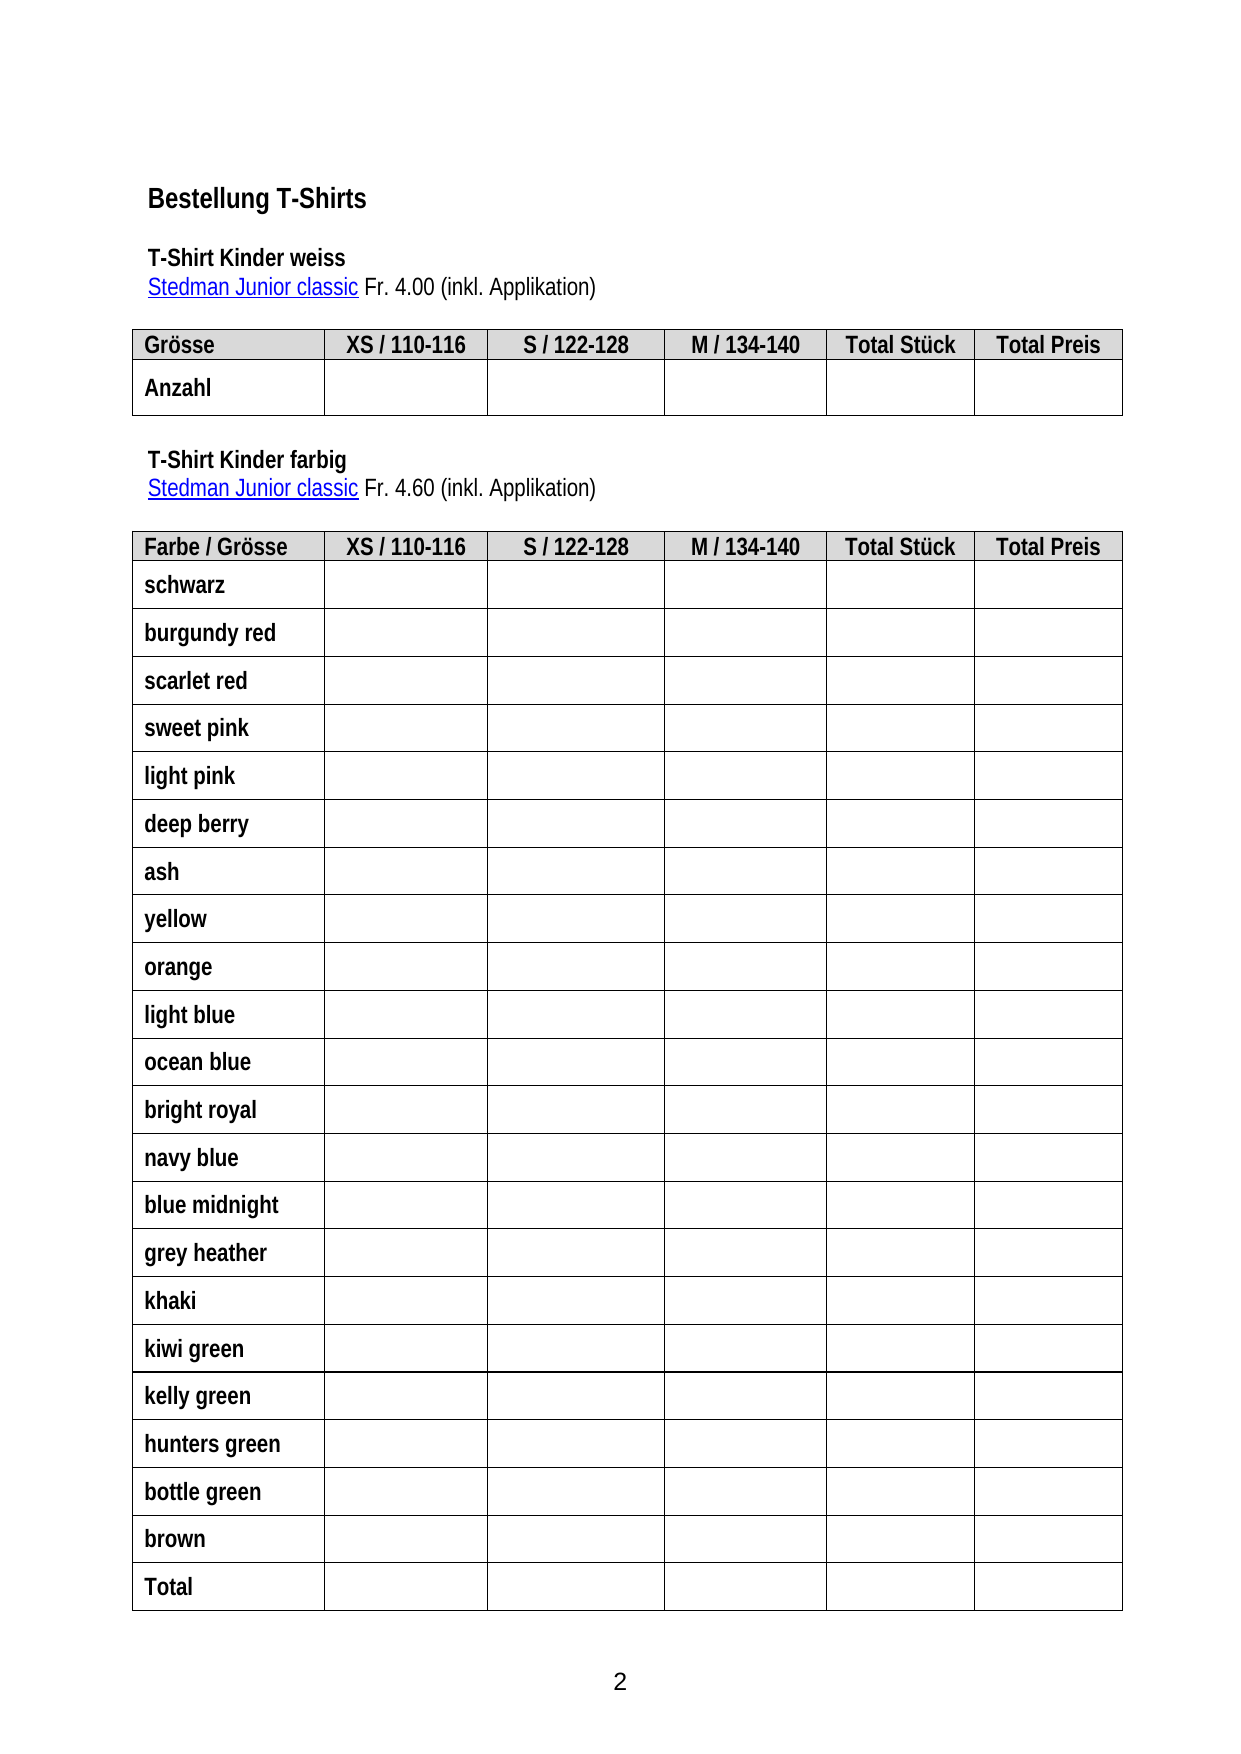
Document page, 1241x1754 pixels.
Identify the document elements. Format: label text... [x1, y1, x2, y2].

table_cell [827, 848, 974, 894]
table_cell [325, 1420, 487, 1467]
table_cell [325, 705, 487, 751]
table_cell [665, 1420, 826, 1467]
table_cell [488, 657, 664, 703]
table_cell khaki [133, 1277, 324, 1324]
table_cell [827, 1134, 974, 1181]
table_cell deep berry [133, 800, 324, 847]
table_cell [488, 1086, 664, 1133]
table_cell [827, 1325, 974, 1371]
table_cell [325, 657, 487, 703]
table_cell [665, 1229, 826, 1276]
table_cell orange [133, 943, 324, 990]
table_cell [975, 752, 1122, 799]
table_cell [488, 943, 664, 990]
table_cell [665, 1277, 826, 1324]
table_cell [827, 1182, 974, 1228]
table_cell [325, 1277, 487, 1324]
table_cell brown [133, 1516, 324, 1562]
table_cell [488, 848, 664, 894]
table_cell yellow [133, 895, 324, 942]
table_cell [488, 705, 664, 751]
table_cell navy blue [133, 1134, 324, 1181]
table_cell [827, 609, 974, 656]
table_cell [488, 800, 664, 847]
table_cell schwarz [133, 561, 324, 608]
table_cell [827, 991, 974, 1037]
table_cell [488, 609, 664, 656]
table_header M / 134-140 [665, 532, 826, 560]
table_cell scarlet red [133, 657, 324, 703]
table_cell blue midnight [133, 1182, 324, 1228]
table_cell [975, 943, 1122, 990]
table_cell [665, 360, 826, 415]
table_cell [975, 848, 1122, 894]
table_cell [975, 991, 1122, 1037]
table_header S / 122-128 [488, 532, 664, 560]
table_cell [827, 657, 974, 703]
table_cell light pink [133, 752, 324, 799]
table_cell [975, 1182, 1122, 1228]
table_cell kelly green [133, 1373, 324, 1419]
table_cell bottle green [133, 1468, 324, 1514]
table_cell [665, 1039, 826, 1085]
table_cell [827, 1277, 974, 1324]
table_cell [325, 1516, 487, 1562]
table_cell [325, 752, 487, 799]
table_cell [975, 800, 1122, 847]
table_cell [325, 991, 487, 1037]
table_cell [665, 943, 826, 990]
text Bestellung T-Shirts [148, 181, 1092, 214]
table_header M / 134-140 [665, 330, 826, 359]
table_cell [488, 1229, 664, 1276]
table_cell [665, 1373, 826, 1419]
table_cell [665, 1182, 826, 1228]
table_cell [827, 1563, 974, 1610]
text Stedman Junior classic Fr. 4.60 (inkl. Applikation) [148, 473, 1092, 502]
table_cell [827, 1420, 974, 1467]
table_cell [325, 1373, 487, 1419]
table_cell [325, 895, 487, 942]
table_cell [325, 1039, 487, 1085]
table_cell [325, 360, 487, 415]
table_cell grey heather [133, 1229, 324, 1276]
table_cell [488, 1420, 664, 1467]
table_header Grösse [133, 330, 324, 359]
table_cell burgundy red [133, 609, 324, 656]
table_cell [488, 1516, 664, 1562]
table_cell [827, 1516, 974, 1562]
table_cell ocean blue [133, 1039, 324, 1085]
table_header Total Preis [975, 532, 1122, 560]
table_cell [665, 800, 826, 847]
table_header S / 122-128 [488, 330, 664, 359]
table_cell [488, 1134, 664, 1181]
table_cell [827, 1039, 974, 1085]
table_header XS / 110-116 [325, 330, 487, 359]
table_cell bright royal [133, 1086, 324, 1133]
table_cell [827, 895, 974, 942]
table_header Total Stück [827, 532, 974, 560]
table_cell [665, 752, 826, 799]
table_cell [665, 1086, 826, 1133]
table_cell [827, 1086, 974, 1133]
table_cell [827, 1229, 974, 1276]
table_cell [975, 657, 1122, 703]
table_cell [488, 1182, 664, 1228]
table_cell light blue [133, 991, 324, 1037]
table_cell [325, 848, 487, 894]
table_cell [975, 1516, 1122, 1562]
table_cell [975, 1229, 1122, 1276]
table_cell [488, 1039, 664, 1085]
table_cell [975, 705, 1122, 751]
table_cell [975, 1420, 1122, 1467]
table_cell [325, 561, 487, 608]
table_cell [325, 1134, 487, 1181]
table_header Total Stück [827, 330, 974, 359]
table_cell kiwi green [133, 1325, 324, 1371]
table_cell [325, 1086, 487, 1133]
table_cell [325, 943, 487, 990]
table_cell [665, 1468, 826, 1514]
table_cell [975, 1325, 1122, 1371]
table_cell [665, 991, 826, 1037]
table_cell [325, 1182, 487, 1228]
table_cell [827, 1373, 974, 1419]
table_cell [665, 657, 826, 703]
table_cell [325, 1563, 487, 1610]
table_cell [975, 561, 1122, 608]
table_cell [975, 1563, 1122, 1610]
table_cell [325, 800, 487, 847]
table_cell [975, 895, 1122, 942]
table_cell [488, 1325, 664, 1371]
table_cell hunters green [133, 1420, 324, 1467]
table_cell [665, 895, 826, 942]
table_cell [975, 1039, 1122, 1085]
table_cell [488, 752, 664, 799]
table_cell [827, 561, 974, 608]
table_cell [325, 1229, 487, 1276]
table_cell [665, 609, 826, 656]
table_cell Total [133, 1563, 324, 1610]
table_cell [488, 1277, 664, 1324]
table_cell [975, 1373, 1122, 1419]
table_cell [975, 360, 1122, 415]
table_cell [975, 1134, 1122, 1181]
table_cell [827, 705, 974, 751]
table_cell [325, 609, 487, 656]
text Stedman Junior classic Fr. 4.00 (inkl. Applikation) [148, 272, 1092, 301]
table_cell [827, 360, 974, 415]
table_cell [488, 991, 664, 1037]
table_cell [975, 609, 1122, 656]
table_header Total Preis [975, 330, 1122, 359]
text T-Shirt Kinder weiss [148, 243, 1092, 272]
table_cell [827, 943, 974, 990]
table_cell [325, 1325, 487, 1371]
table_header XS / 110-116 [325, 532, 487, 560]
table_cell [665, 561, 826, 608]
table_cell [488, 561, 664, 608]
table_cell [665, 705, 826, 751]
table_cell [975, 1277, 1122, 1324]
table_cell [665, 1516, 826, 1562]
table_cell [488, 895, 664, 942]
table_cell [975, 1468, 1122, 1514]
text T-Shirt Kinder farbig [148, 445, 1092, 473]
table_cell [488, 360, 664, 415]
table_cell Anzahl [133, 360, 324, 415]
table_cell [827, 1468, 974, 1514]
table_cell [488, 1373, 664, 1419]
table_cell [827, 752, 974, 799]
table_cell [827, 800, 974, 847]
table_cell ash [133, 848, 324, 894]
table_cell [665, 1563, 826, 1610]
table_cell [488, 1468, 664, 1514]
table_cell [975, 1086, 1122, 1133]
table_cell [665, 848, 826, 894]
table_cell sweet pink [133, 705, 324, 751]
table_cell [665, 1325, 826, 1371]
table_cell [488, 1563, 664, 1610]
table_header Farbe / Grösse [133, 532, 324, 560]
table_cell [325, 1468, 487, 1514]
table_cell [665, 1134, 826, 1181]
